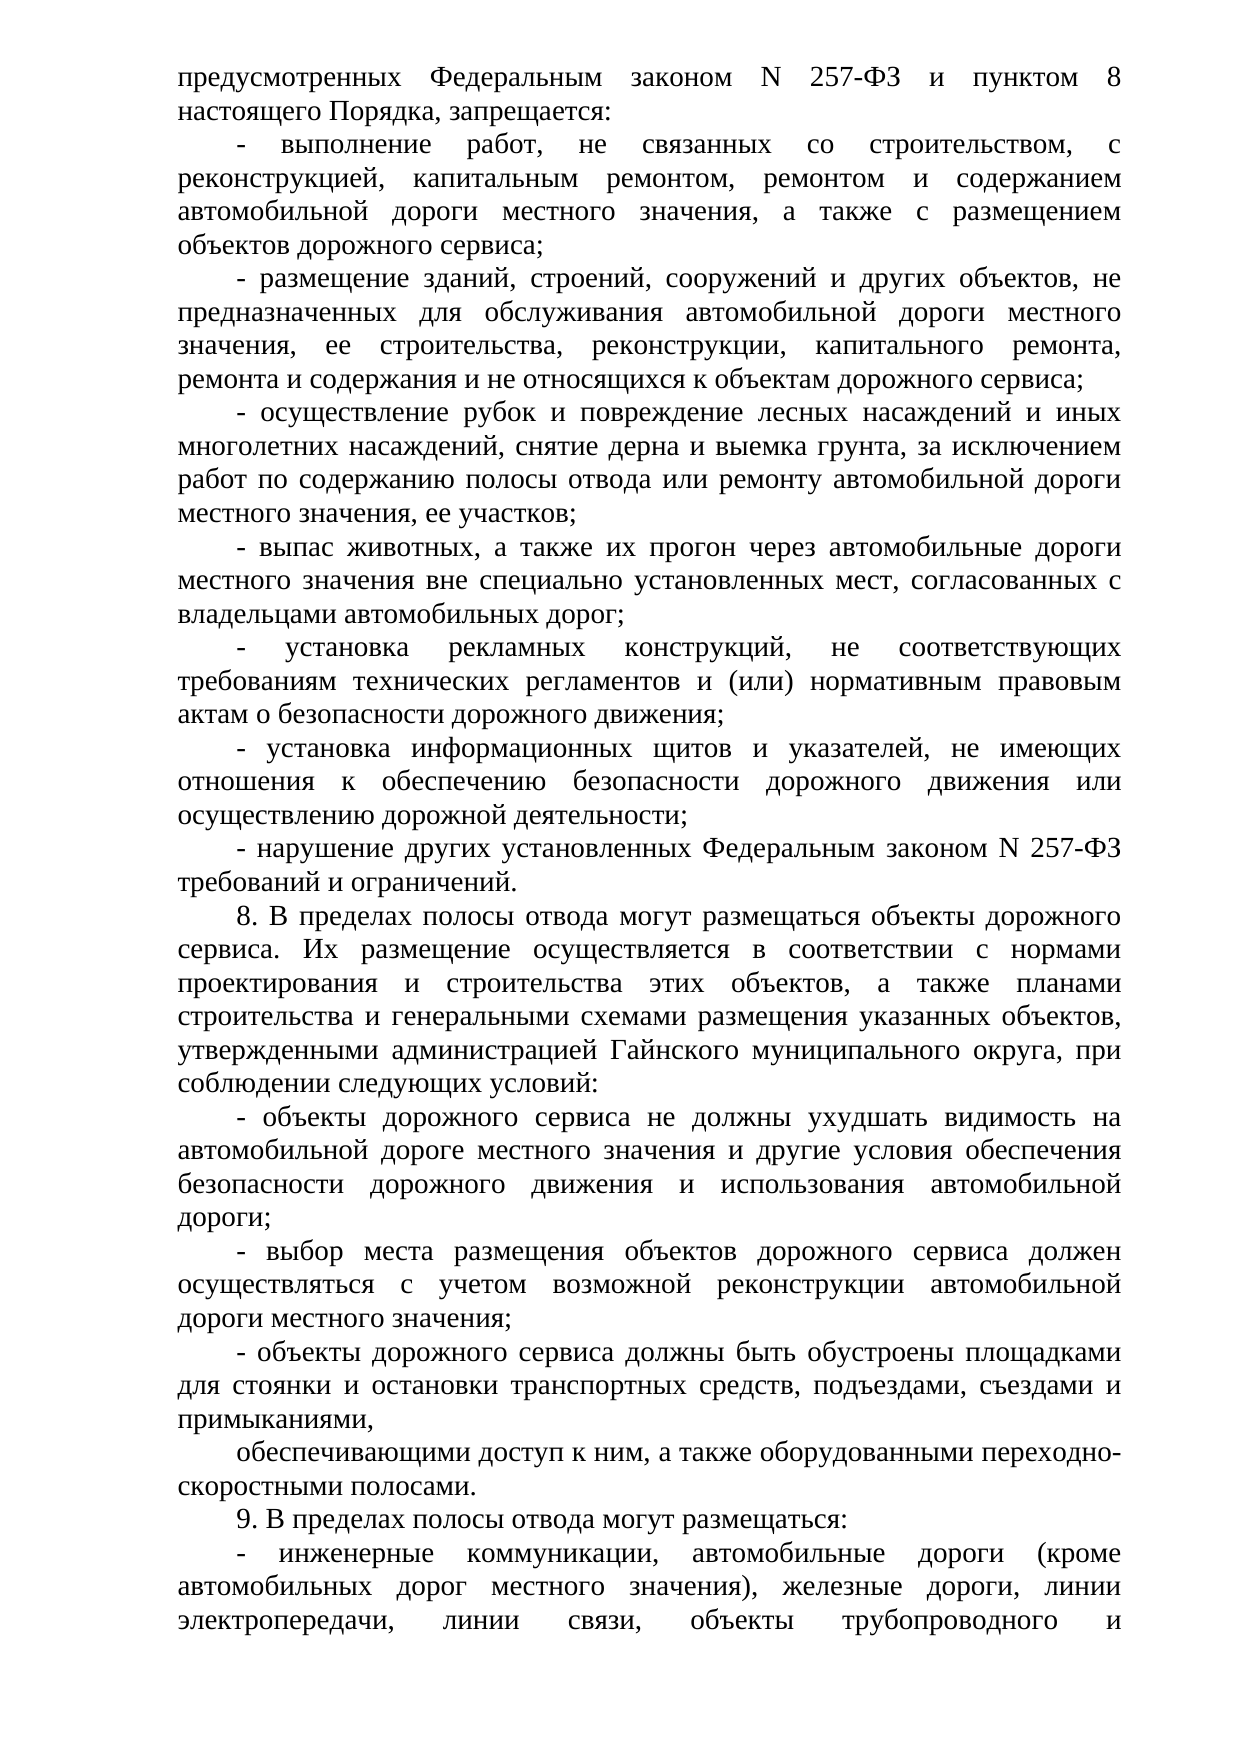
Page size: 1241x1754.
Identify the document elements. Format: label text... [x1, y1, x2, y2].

text - объекты дорожного сервиса не должны ухудшать видимость на автомобильной дороге местного значения и другие условия обеспечения безопасности дорожного движения и использования автомобильной дороги; [177, 1099, 1122, 1233]
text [177, 59, 1122, 126]
text - установка информационных щитов и указателей, не имеющих отношения к обеспечению безопасности дорожного движения или осуществлению дорожной деятельности; [177, 730, 1122, 831]
text - объекты дорожного сервиса должны быть обустроены площадками для стоянки и остановки транспортных средств, подъездами, съездами и примыканиями, [177, 1334, 1122, 1434]
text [177, 1535, 1122, 1636]
text обеспечивающими доступ к ним, а также оборудованными переходно-скоростными полосами. [177, 1434, 1122, 1501]
text 9. В пределах полосы отвода могут размещаться: [177, 1501, 1122, 1535]
text 8. В пределах полосы отвода могут размещаться объекты дорожного сервиса. Их размещение осуществляется в соответствии с нормами проектирования и строительства этих объектов, а также планами строительства и генеральными схемами размещения указанных объектов, утвержденными администрацией Гайнского муниципального округа, при соблюдении следующих условий: [177, 898, 1122, 1099]
text - выпас животных, а также их прогон через автомобильные дороги местного значения вне специально установленных мест, согласованных с владельцами автомобильных дорог; [177, 529, 1122, 629]
text - установка рекламных конструкций, не соответствующих требованиям технических регламентов и (или) нормативным правовым актам о безопасности дорожного движения; [177, 629, 1122, 730]
text - выполнение работ, не связанных со строительством, с реконструкцией, капитальным ремонтом, ремонтом и содержанием автомобильной дороги местного значения, а также с размещением объектов дорожного сервиса; [177, 126, 1122, 260]
text - нарушение других установленных Федеральным законом N 257-ФЗ требований и ограничений. [177, 831, 1122, 898]
text - осуществление рубок и повреждение лесных насаждений и иных многолетних насаждений, снятие дерна и выемка грунта, за исключением работ по содержанию полосы отвода или ремонту автомобильной дороги местного значения, ее участков; [177, 394, 1122, 529]
text - выбор места размещения объектов дорожного сервиса должен осуществляться с учетом возможной реконструкции автомобильной дороги местного значения; [177, 1233, 1122, 1334]
text - размещение зданий, строений, сооружений и других объектов, не предназначенных для обслуживания автомобильной дороги местного значения, ее строительства, реконструкции, капитального ремонта, ремонта и содержания и не относящихся к объектам дорожного сервиса; [177, 260, 1122, 394]
